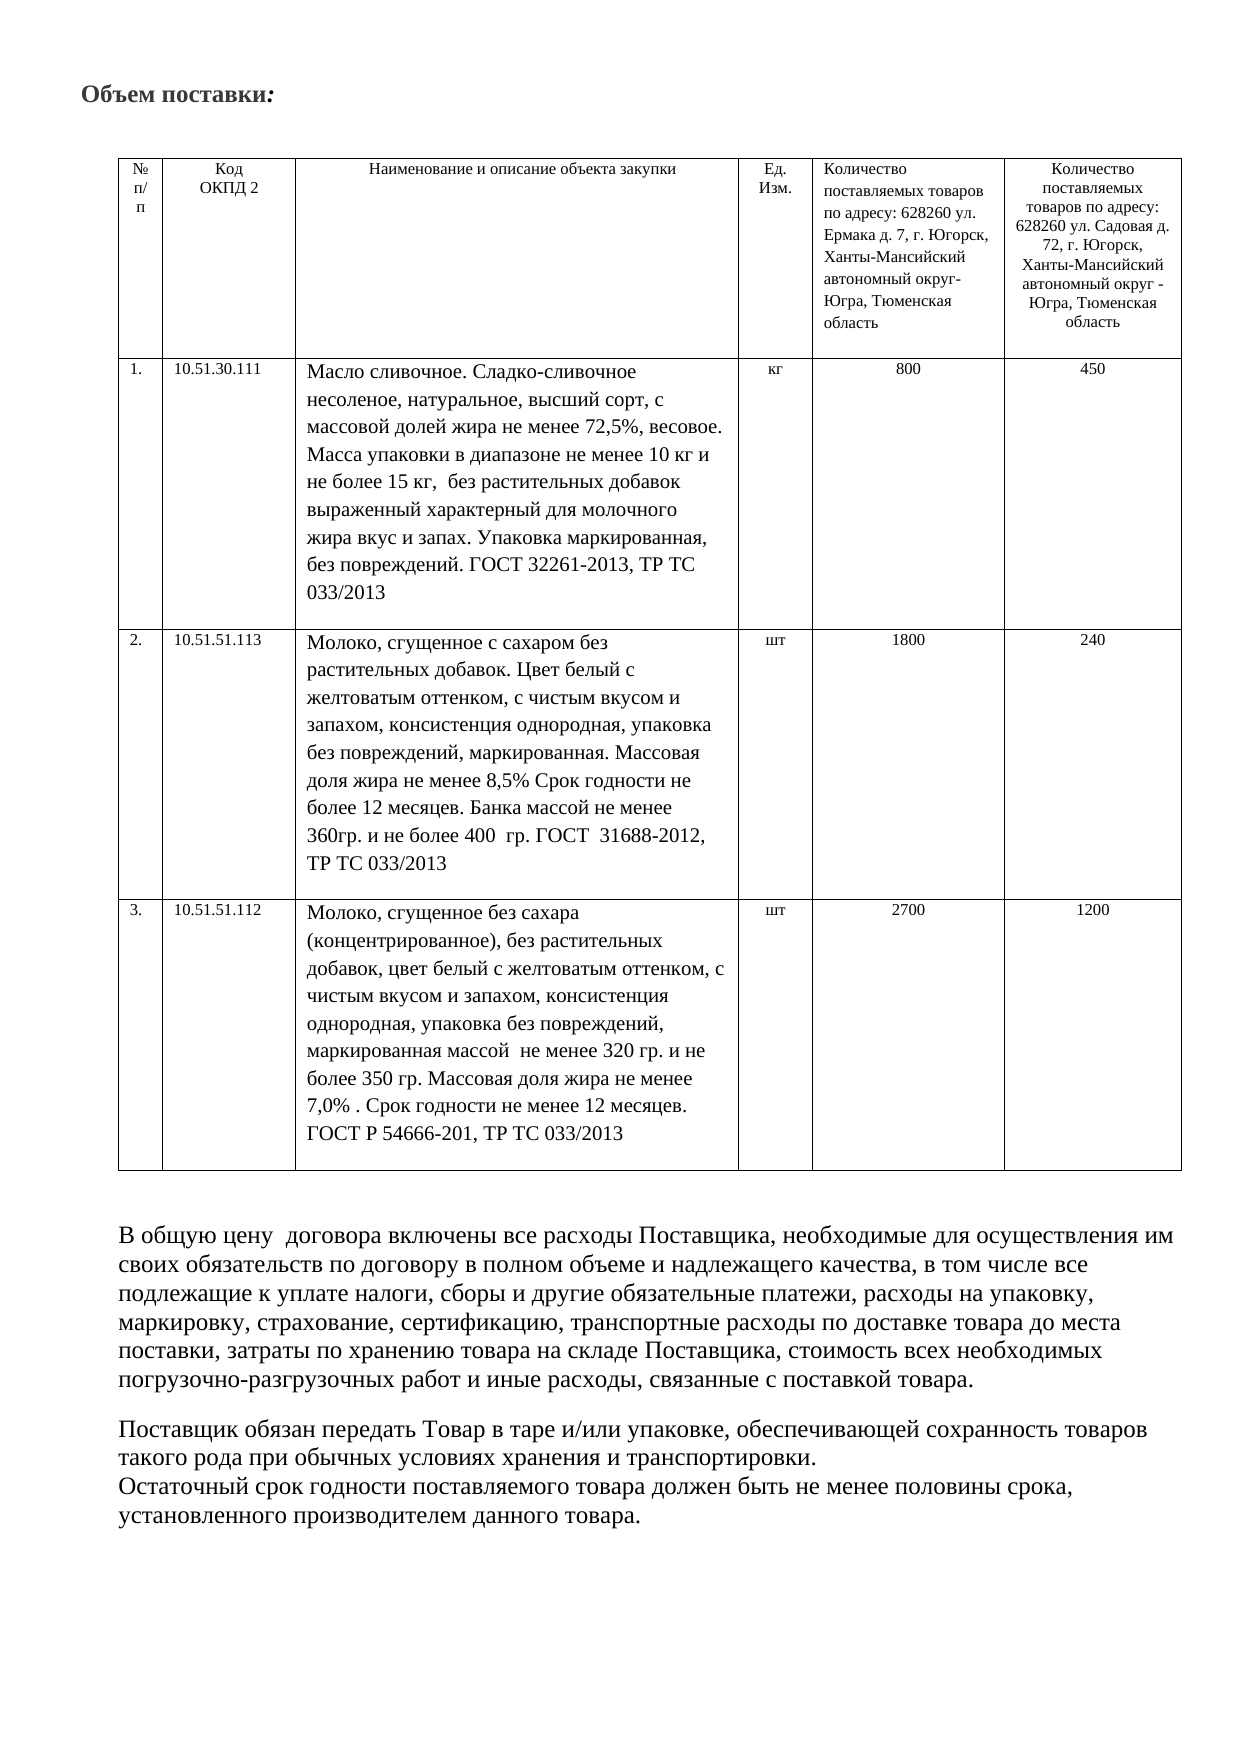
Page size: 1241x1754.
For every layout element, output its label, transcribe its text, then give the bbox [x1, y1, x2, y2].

table_cell 2700 [813, 900, 1004, 1170]
text Поставщик обязан передать Товар в таре и/или упаковке, обеспечивающей сохранность товаров такого рода при обычных условиях хранения и транспортировки. [118, 1414, 1181, 1471]
table_cell 240 [1005, 630, 1181, 899]
table_cell шт [739, 900, 812, 1170]
text Остаточный срок годности поставляемого товара должен быть не менее половины срока, установленного производителем данного товара. [118, 1471, 1181, 1529]
text Объем поставки: [81, 79, 1181, 108]
table_cell Молоко, сгущенное с сахаром без растительных добавок. Цвет белый с желтоватым оттенком, с чистым вкусом и запахом, консистенция однородная, упаковка без повреждений, маркированная. Массовая доля жира не менее 8,5% Срок годности не более 12 месяцев. Банка массой не менее 360гр. и не более 400 гр. ГОСТ 31688-2012, ТР ТС 033/2013 [296, 630, 738, 899]
table_cell 800 [813, 359, 1004, 628]
table_header Наименование и описание объекта закупки [296, 159, 738, 358]
table_cell 1. [119, 359, 162, 628]
text В общую цену договора включены все расходы Поставщика, необходимые для осуществления им своих обязательств по договору в полном объеме и надлежащего качества, в том числе все подлежащие к уплате налоги, сборы и другие обязательные платежи, расходы на упаковку, маркировку, страхование, сертификацию, транспортные расходы по доставке товара до места поставки, затраты по хранению товара на складе Поставщика, стоимость всех необходимых погрузочно-разгрузочных работ и иные расходы, связанные с поставкой товара. [118, 1220, 1181, 1393]
table_cell 450 [1005, 359, 1181, 628]
table_header Количество поставляемых товаров по адресу: 628260 ул. Садовая д. 72, г. Югорск, Ханты-Мансийский автономный округ - Югра, Тюменская область [1005, 159, 1181, 358]
table_cell шт [739, 630, 812, 899]
table_header Количество поставляемых товаров по адресу: 628260 ул. Ермака д. 7, г. Югорск, Ханты-Мансийский автономный округ-Югра, Тюменская область [813, 159, 1004, 358]
table_header Код ОКПД 2 [163, 159, 295, 358]
table_cell 10.51.51.113 [163, 630, 295, 899]
table_cell кг [739, 359, 812, 628]
table_cell 2. [119, 630, 162, 899]
table_cell 1200 [1005, 900, 1181, 1170]
table_cell 10.51.51.112 [163, 900, 295, 1170]
table_cell 10.51.30.111 [163, 359, 295, 628]
table_cell Масло сливочное. Сладко-сливочное несоленое, натуральное, высший сорт, с массовой долей жира не менее 72,5%, весовое. Масса упаковки в диапазоне не менее 10 кг и не более 15 кг, без растительных добавок выраженный характерный для молочного жира вкус и запах. Упаковка маркированная, без повреждений. ГОСТ 32261-2013, ТР ТС 033/2013 [296, 359, 738, 628]
table_header № п/п [119, 159, 162, 358]
table_header Ед. Изм. [739, 159, 812, 358]
table_cell 1800 [813, 630, 1004, 899]
table_cell 3. [119, 900, 162, 1170]
table_cell Молоко, сгущенное без сахара (концентрированное), без растительных добавок, цвет белый с желтоватым оттенком, с чистым вкусом и запахом, консистенция однородная, упаковка без повреждений, маркированная массой не менее 320 гр. и не более 350 гр. Массовая доля жира не менее 7,0% . Срок годности не менее 12 месяцев. ГОСТ Р 54666-201, ТР ТС 033/2013 [296, 900, 738, 1170]
